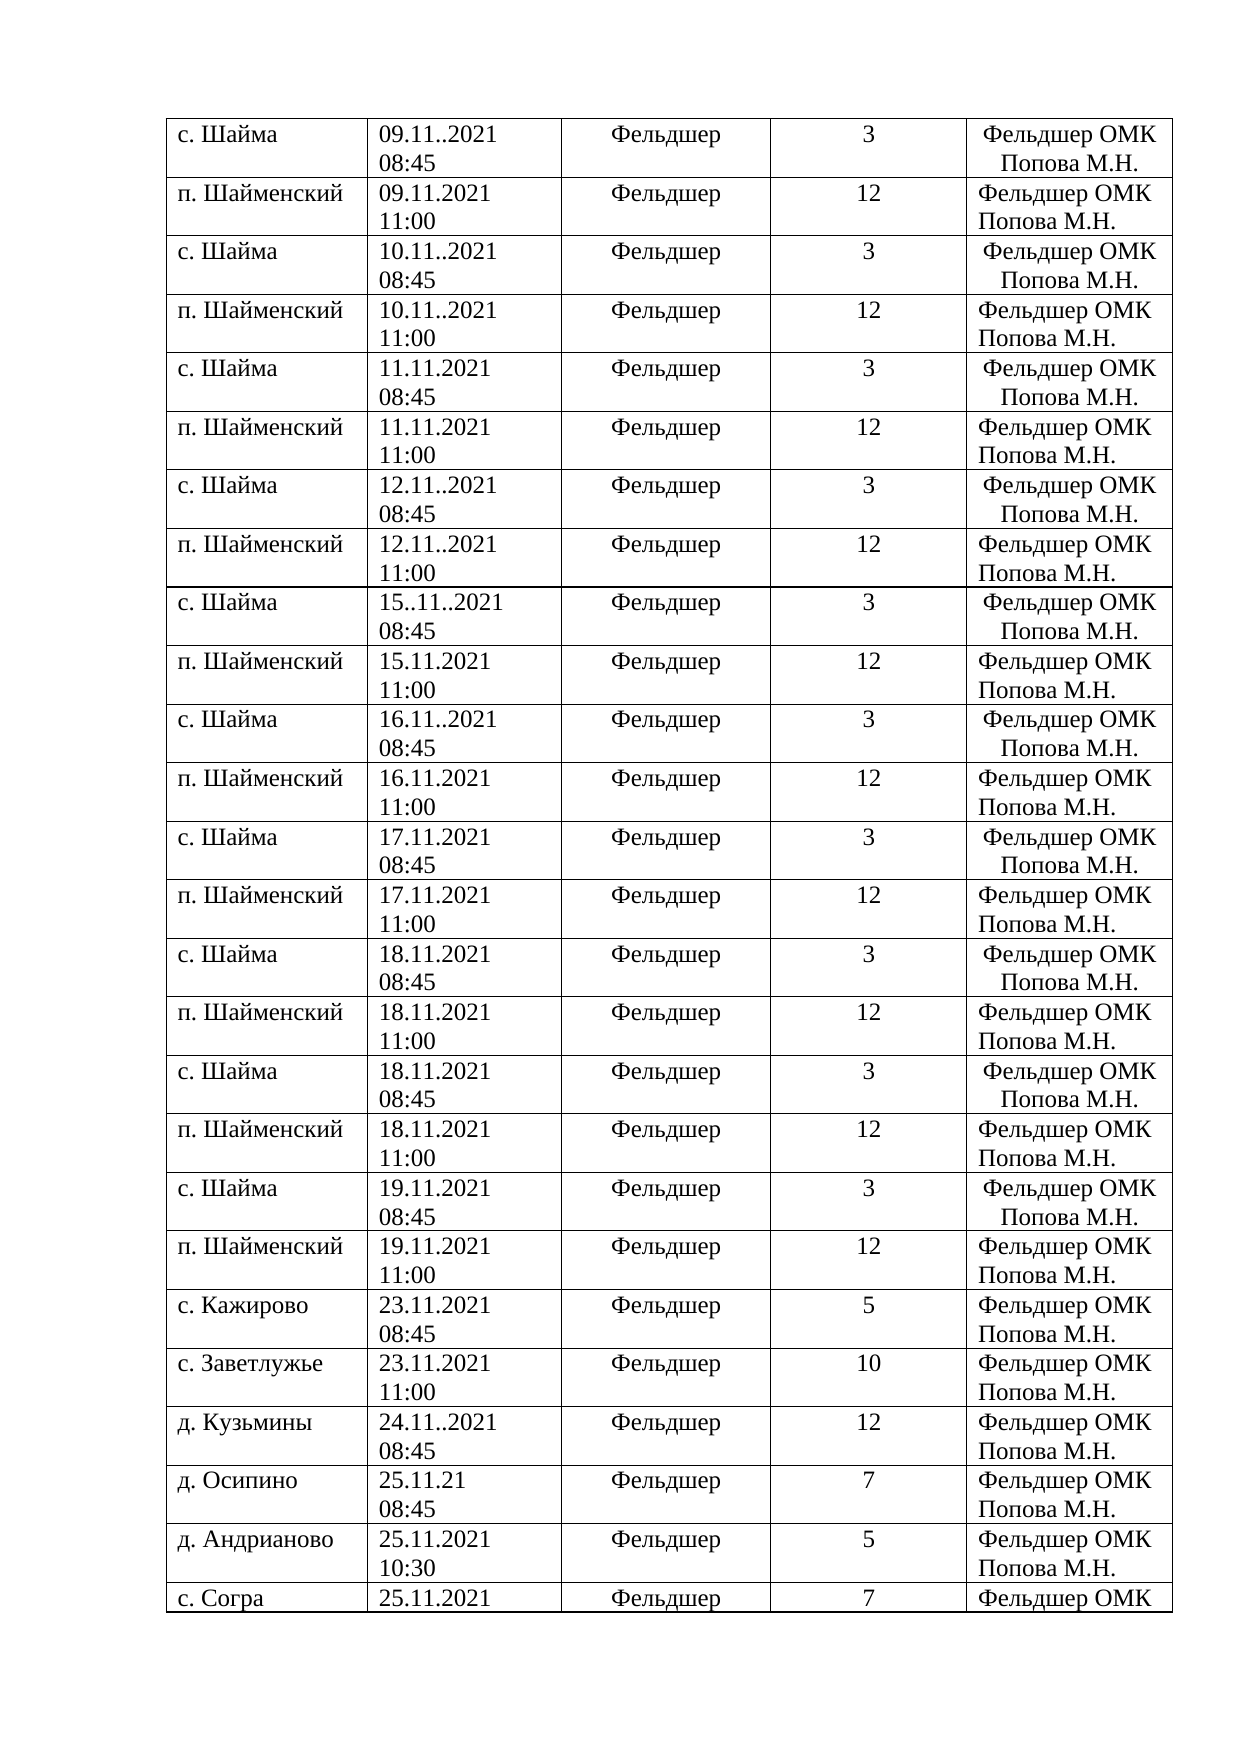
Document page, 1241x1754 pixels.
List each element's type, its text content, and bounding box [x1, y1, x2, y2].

table_cell п. Шайменский [167, 880, 367, 938]
table_cell Фельдшер [562, 1290, 770, 1347]
table_cell с. Шайма [167, 353, 367, 411]
table_cell д. Осипино [167, 1466, 367, 1523]
table_cell Фельдшер ОМК Попова М.Н. [967, 646, 1172, 703]
table_cell Фельдшер [562, 1524, 770, 1582]
table_cell 12.11..2021 11:00 [368, 529, 561, 586]
table_cell 7 [771, 1583, 966, 1611]
table_cell п. Шайменский [167, 178, 367, 235]
table_cell Фельдшер ОМК Попова М.Н. [967, 1056, 1172, 1113]
table_cell 16.11.2021 11:00 [368, 763, 561, 821]
table_cell с. Согра [167, 1583, 367, 1611]
table_cell 23.11.2021 08:45 [368, 1290, 561, 1347]
table_cell Фельдшер ОМК Попова М.Н. [967, 763, 1172, 821]
table_cell 17.11.2021 08:45 [368, 822, 561, 879]
table_cell 12 [771, 412, 966, 469]
table_cell 5 [771, 1524, 966, 1582]
table_cell п. Шайменский [167, 529, 367, 586]
table_cell 12 [771, 178, 966, 235]
table_cell 3 [771, 588, 966, 645]
table_cell Фельдшер ОМК Попова М.Н. [967, 588, 1172, 645]
table_cell п. Шайменский [167, 646, 367, 703]
table_cell Фельдшер [562, 470, 770, 528]
table_cell с. Шайма [167, 119, 367, 177]
table_cell Фельдшер [562, 1173, 770, 1230]
table_cell Фельдшер ОМК Попова М.Н. [967, 295, 1172, 352]
table_cell 15.11.2021 11:00 [368, 646, 561, 703]
table_cell 09.11..2021 08:45 [368, 119, 561, 177]
table_cell 3 [771, 353, 966, 411]
table_cell Фельдшер ОМК Попова М.Н. [967, 1173, 1172, 1230]
table_cell 18.11.2021 11:00 [368, 1114, 561, 1172]
table_cell Фельдшер ОМК Попова М.Н. [967, 412, 1172, 469]
table_cell Фельдшер [562, 353, 770, 411]
table_cell 15..11..2021 08:45 [368, 588, 561, 645]
table_cell Фельдшер [562, 529, 770, 586]
table_cell 10 [771, 1349, 966, 1406]
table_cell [967, 119, 1172, 177]
table_cell 3 [771, 939, 966, 996]
table_cell Фельдшер [562, 1583, 770, 1611]
table_cell 09.11.2021 11:00 [368, 178, 561, 235]
table_cell 5 [771, 1290, 966, 1347]
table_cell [967, 1583, 1172, 1611]
table_cell Фельдшер [562, 880, 770, 938]
table_cell с. Кажирово [167, 1290, 367, 1347]
table_cell Фельдшер ОМК Попова М.Н. [967, 1290, 1172, 1347]
table_cell Фельдшер [562, 236, 770, 294]
table_cell с. Шайма [167, 705, 367, 762]
table_cell 24.11..2021 08:45 [368, 1407, 561, 1464]
table_cell Фельдшер [562, 939, 770, 996]
table_cell 3 [771, 119, 966, 177]
table_cell 12 [771, 529, 966, 586]
table_cell п. Шайменский [167, 763, 367, 821]
table_cell 3 [771, 470, 966, 528]
table_cell Фельдшер ОМК Попова М.Н. [967, 1524, 1172, 1582]
table_cell Фельдшер ОМК Попова М.Н. [967, 1407, 1172, 1464]
table_cell 12 [771, 295, 966, 352]
table_cell 12.11..2021 08:45 [368, 470, 561, 528]
table_cell Фельдшер [562, 1466, 770, 1523]
table_cell с. Шайма [167, 470, 367, 528]
table_cell Фельдшер [562, 588, 770, 645]
table_cell 3 [771, 1056, 966, 1113]
table_cell Фельдшер ОМК Попова М.Н. [967, 822, 1172, 879]
table_cell 25.11.21 08:45 [368, 1466, 561, 1523]
table_cell Фельдшер ОМК Попова М.Н. [967, 880, 1172, 938]
table_cell с. Шайма [167, 588, 367, 645]
table_cell с. Шайма [167, 1173, 367, 1230]
table_cell Фельдшер ОМК Попова М.Н. [967, 529, 1172, 586]
table_cell Фельдшер ОМК Попова М.Н. [967, 939, 1172, 996]
table_cell Фельдшер [562, 822, 770, 879]
table_cell Фельдшер [562, 763, 770, 821]
table_cell 19.11.2021 08:45 [368, 1173, 561, 1230]
table_cell Фельдшер ОМК Попова М.Н. [967, 353, 1172, 411]
table_cell 3 [771, 822, 966, 879]
table_cell 17.11.2021 11:00 [368, 880, 561, 938]
table_cell Фельдшер [562, 705, 770, 762]
table_cell Фельдшер ОМК Попова М.Н. [967, 1114, 1172, 1172]
table_cell 18.11.2021 11:00 [368, 997, 561, 1055]
table_cell 18.11.2021 08:45 [368, 939, 561, 996]
table_cell Фельдшер [562, 1114, 770, 1172]
table_cell Фельдшер [562, 1349, 770, 1406]
table_cell Фельдшер [562, 997, 770, 1055]
table_cell п. Шайменский [167, 997, 367, 1055]
table_cell 19.11.2021 11:00 [368, 1231, 561, 1289]
table_cell 11.11.2021 11:00 [368, 412, 561, 469]
table_cell 23.11.2021 11:00 [368, 1349, 561, 1406]
table_cell 25.11.2021 12:00 [368, 1583, 561, 1611]
table_cell 3 [771, 1173, 966, 1230]
table_cell 7 [771, 1466, 966, 1523]
table_cell с. Заветлужье [167, 1349, 367, 1406]
table_cell д. Кузьмины [167, 1407, 367, 1464]
table_cell Фельдшер [562, 178, 770, 235]
table_cell с. Шайма [167, 236, 367, 294]
table_cell 12 [771, 646, 966, 703]
table_cell Фельдшер ОМК Попова М.Н. [967, 1349, 1172, 1406]
table_cell с. Шайма [167, 1056, 367, 1113]
table_cell 12 [771, 1231, 966, 1289]
table_cell 25.11.2021 10:30 [368, 1524, 561, 1582]
table_cell Фельдшер ОМК Попова М.Н. [967, 705, 1172, 762]
table_cell п. Шайменский [167, 295, 367, 352]
table_cell 12 [771, 997, 966, 1055]
table_cell Фельдшер ОМК Попова М.Н. [967, 178, 1172, 235]
table_cell 18.11.2021 08:45 [368, 1056, 561, 1113]
table_cell Фельдшер [562, 1407, 770, 1464]
table_cell 12 [771, 1114, 966, 1172]
table_cell 12 [771, 763, 966, 821]
table_cell 10.11..2021 08:45 [368, 236, 561, 294]
table_cell Фельдшер [562, 412, 770, 469]
table_cell п. Шайменский [167, 1231, 367, 1289]
table_cell Фельдшер ОМК Попова М.Н. [967, 470, 1172, 528]
table_cell п. Шайменский [167, 412, 367, 469]
table_cell 12 [771, 880, 966, 938]
table_cell с. Шайма [167, 939, 367, 996]
table_cell Фельдшер ОМК Попова М.Н. [967, 236, 1172, 294]
table_cell 12 [771, 1407, 966, 1464]
table_cell 10.11..2021 11:00 [368, 295, 561, 352]
table_cell Фельдшер ОМК Попова М.Н. [967, 1466, 1172, 1523]
table_cell Фельдшер [562, 1231, 770, 1289]
table_cell с. Шайма [167, 822, 367, 879]
table_cell Фельдшер [562, 646, 770, 703]
table_cell 16.11..2021 08:45 [368, 705, 561, 762]
table_cell 3 [771, 705, 966, 762]
table_cell Фельдшер ОМК Попова М.Н. [967, 997, 1172, 1055]
table_cell Фельдшер [562, 1056, 770, 1113]
table_cell д. Андрианово [167, 1524, 367, 1582]
table_cell Фельдшер ОМК Попова М.Н. [967, 1231, 1172, 1289]
table_cell 3 [771, 236, 966, 294]
table_cell Фельдшер [562, 119, 770, 177]
table_cell Фельдшер [562, 295, 770, 352]
table_cell 11.11.2021 08:45 [368, 353, 561, 411]
table_cell п. Шайменский [167, 1114, 367, 1172]
